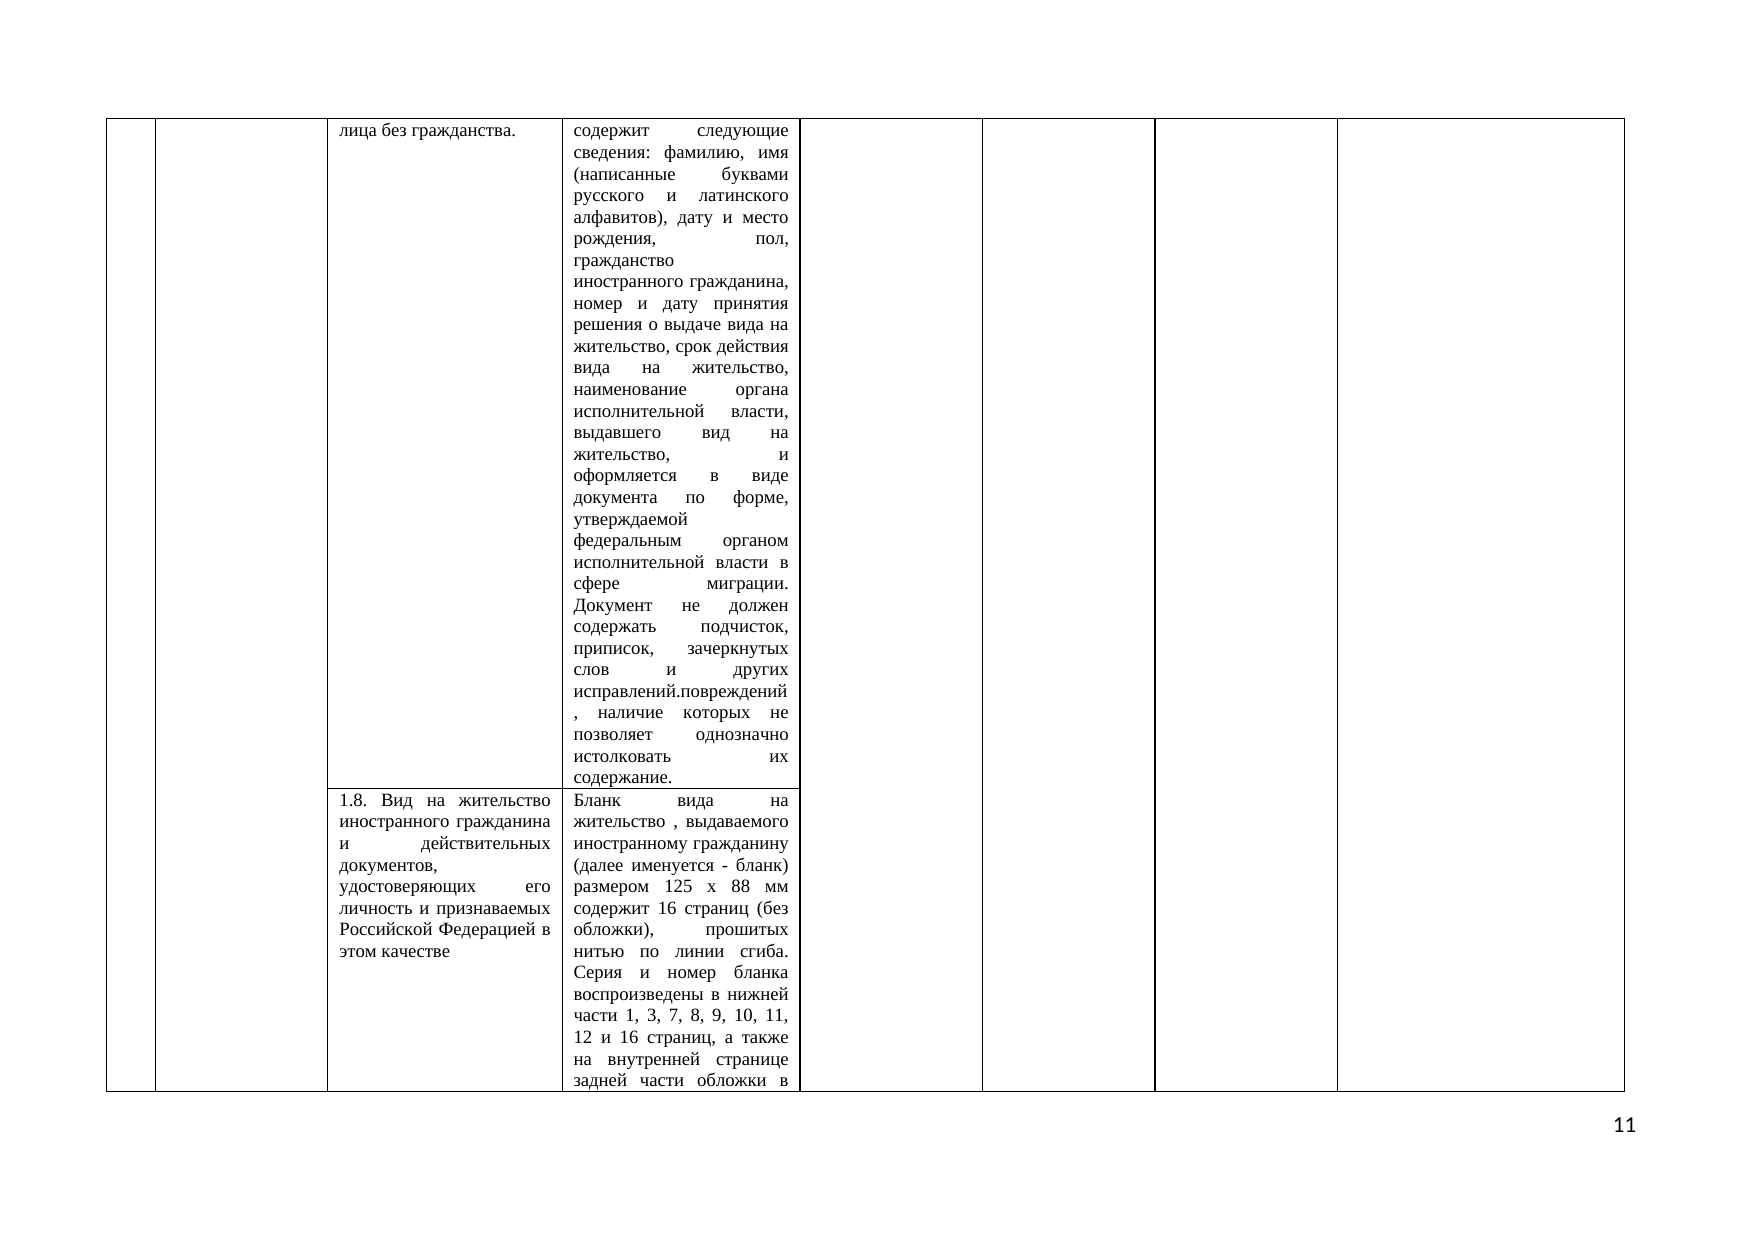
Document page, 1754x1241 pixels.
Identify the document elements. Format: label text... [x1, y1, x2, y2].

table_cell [563, 789, 799, 1091]
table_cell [328, 789, 562, 1091]
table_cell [328, 119, 562, 788]
